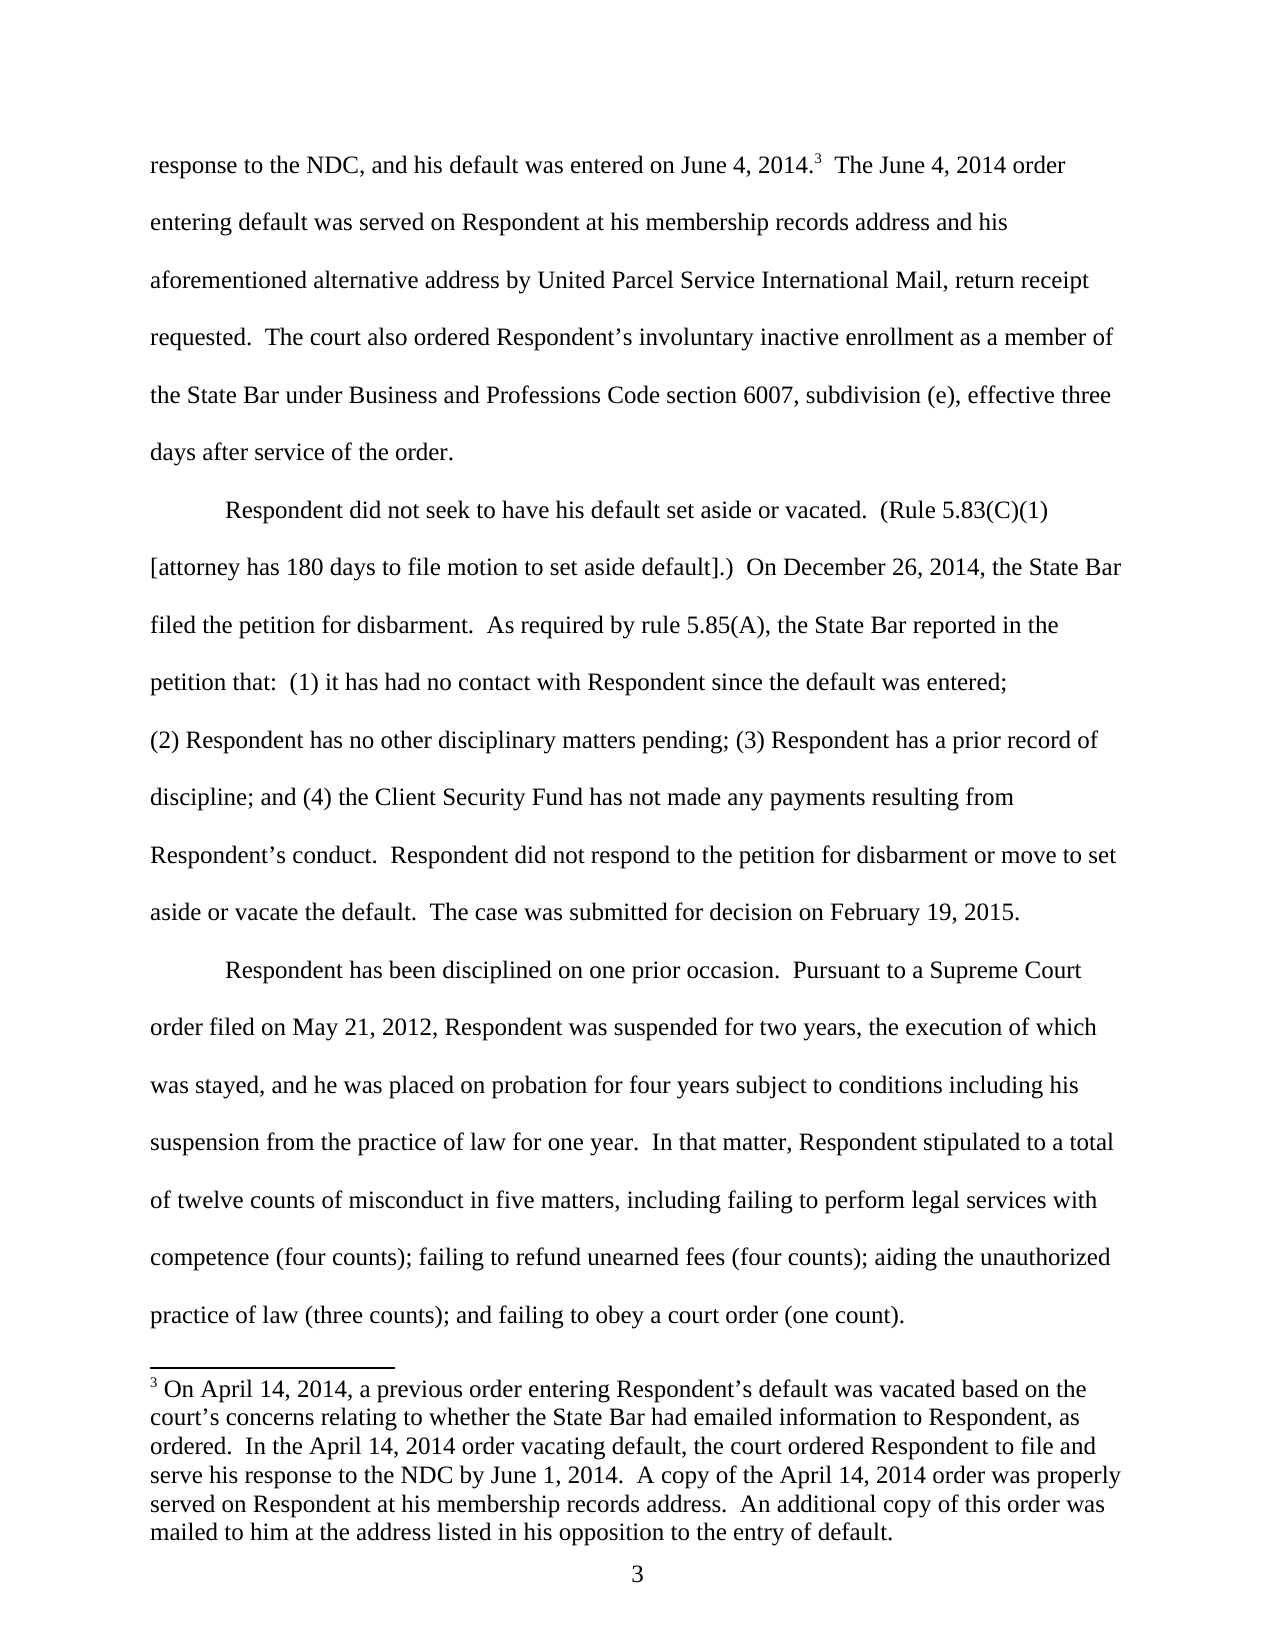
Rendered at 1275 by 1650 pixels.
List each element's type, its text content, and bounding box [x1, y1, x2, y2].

text Respondent did not seek to have his default set aside or vacated. (Rule 5.83(C)(1) [attorney has 180 days to file motion to set aside default].) On December 26, 2014, the State Bar filed the petition for disbarment. As required by rule 5.85(A), the State Bar reported in the petition that: (1) it has had no contact with Respondent since the default was entered; [150, 495, 1125, 696]
text Respondent has been disciplined on one prior occasion. Pursuant to a Supreme Court order filed on May 21, 2012, Respondent was suspended for two years, the execution of which was stayed, and he was placed on probation for four years subject to conditions including his suspension from the practice of law for one year. In that matter, Respondent stipulated to a total of twelve counts of misconduct in five matters, including failing to perform legal services with competence (four counts); failing to refund unearned fees (four counts); aiding the unauthorized practice of law (three counts); and failing to obey a court order (one count). [150, 955, 1125, 1329]
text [150, 150, 1125, 466]
text (2) Respondent has no other disciplinary matters pending; (3) Respondent has a prior record of discipline; and (4) the Client Security Fund has not made any payments resulting from Respondent’s conduct. Respondent did not respond to the petition for disbarment or move to set aside or vacate the default. The case was submitted for decision on February 19, 2015. [150, 725, 1125, 926]
